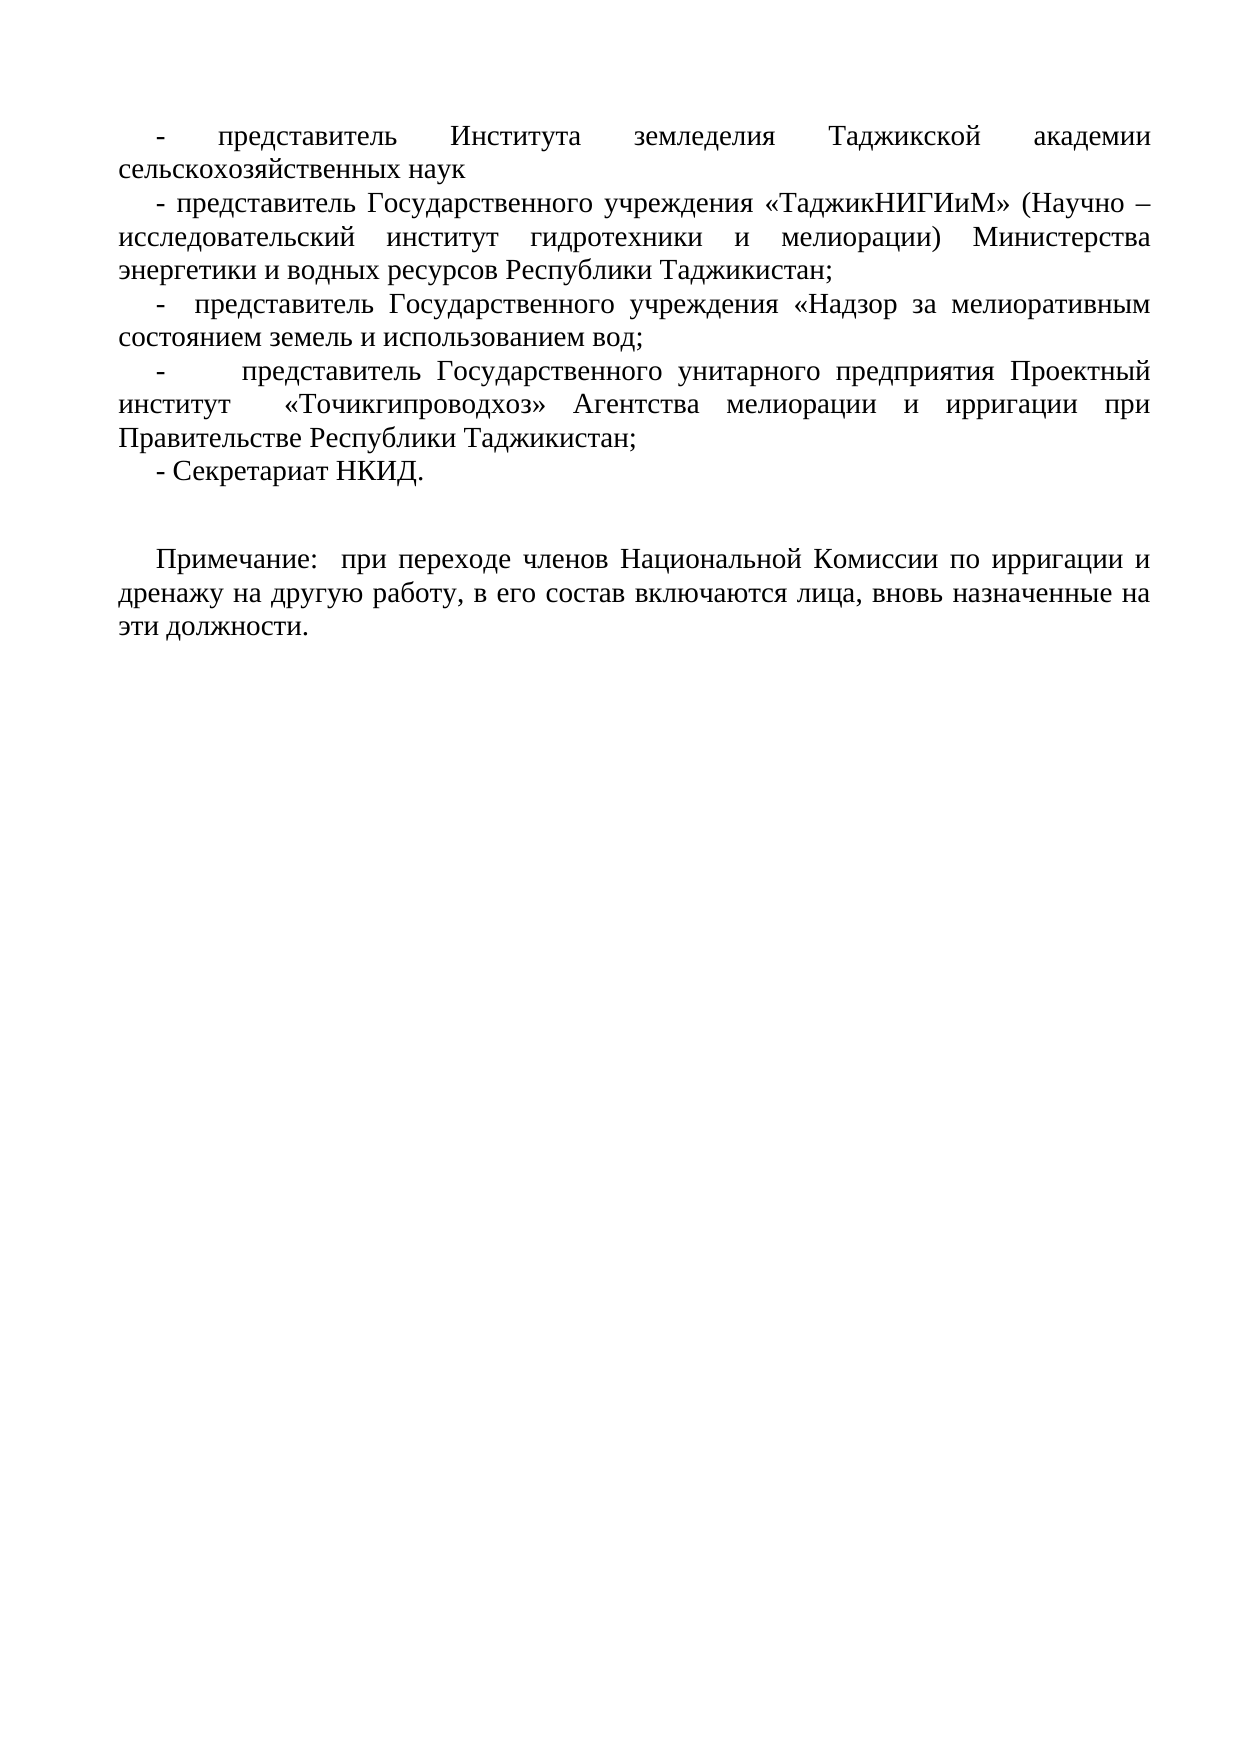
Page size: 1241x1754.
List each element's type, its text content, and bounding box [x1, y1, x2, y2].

text - представитель Государственного учреждения «Надзор за мелиоративным состоянием земель и использованием вод; [118, 286, 1152, 353]
text Примечание: при переходе членов Национальной Комиссии по ирригации и дренажу на другую работу, в его состав включаются лица, вновь назначенные на эти должности. [118, 541, 1152, 642]
text - представитель Государственного учреждения «ТаджикНИГИиМ» (Научно – исследовательский институт гидротехники и мелиорации) Министерства энергетики и водных ресурсов Республики Таджикистан; [118, 185, 1152, 286]
text - Секретариат НКИД. [118, 453, 1152, 487]
text - представитель Государственного унитарного предприятия Проектный институт «Точикгипроводхоз» Агентства мелиорации и ирригации при Правительстве Республики Таджикистан; [118, 353, 1152, 453]
text - представитель Института земледелия Таджикской академии сельскохозяйственных наук [118, 118, 1152, 185]
